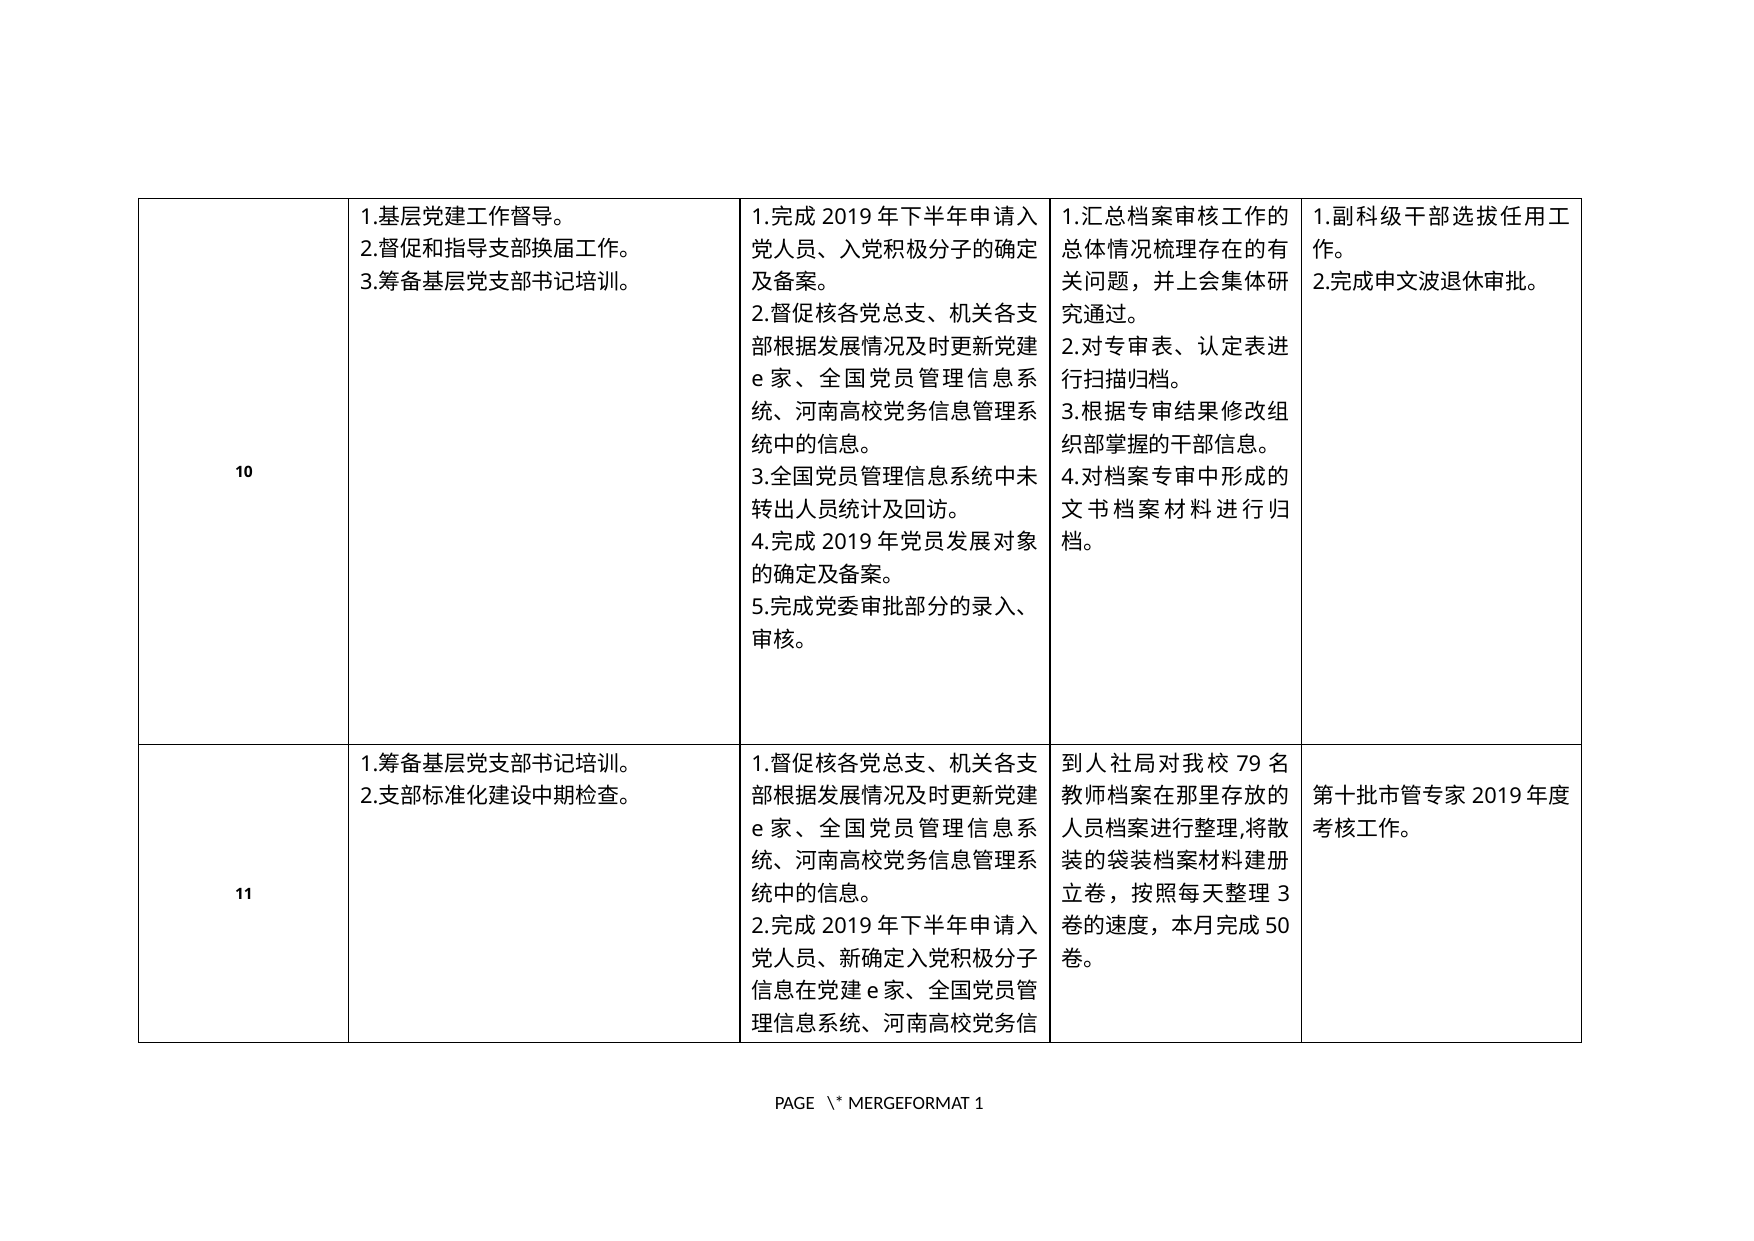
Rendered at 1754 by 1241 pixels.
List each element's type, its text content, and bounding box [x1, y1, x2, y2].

table_cell 11 [139, 745, 348, 1042]
table_cell 1.汇总档案审核工作的总体情况梳理存在的有关问题，并上会集体研究通过。 2.对专审表、认定表进行扫描归档。 3.根据专审结果修改组织部掌握的干部信息。 4.对档案专审中形成的文书档案材料进行归档。 [1051, 199, 1301, 744]
table_cell 1.副科级干部选拔任用工作。 2.完成申文波退休审批。 [1302, 199, 1581, 744]
table_cell 第十批市管专家2019年度考核工作。 [1302, 745, 1581, 1042]
table_cell 1.完成2019年下半年申请入党人员、入党积极分子的确定及备案。 2.督促核各党总支、机关各支部根据发展情况及时更新党建e家、全国党员管理信息系统、河南高校党务信息管理系统中的信息。 3.全国党员管理信息系统中未转出人员统计及回访。 4.完成2019年党员发展对象的确定及备案。 5.完成党委审批部分的录入、审核。 [741, 199, 1049, 744]
table_cell 1.基层党建工作督导。 2.督促和指导支部换届工作。 3.筹备基层党支部书记培训。 [349, 199, 739, 744]
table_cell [349, 745, 739, 1042]
table_cell 10 [139, 199, 348, 744]
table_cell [741, 745, 1049, 1042]
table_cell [1051, 745, 1301, 1042]
